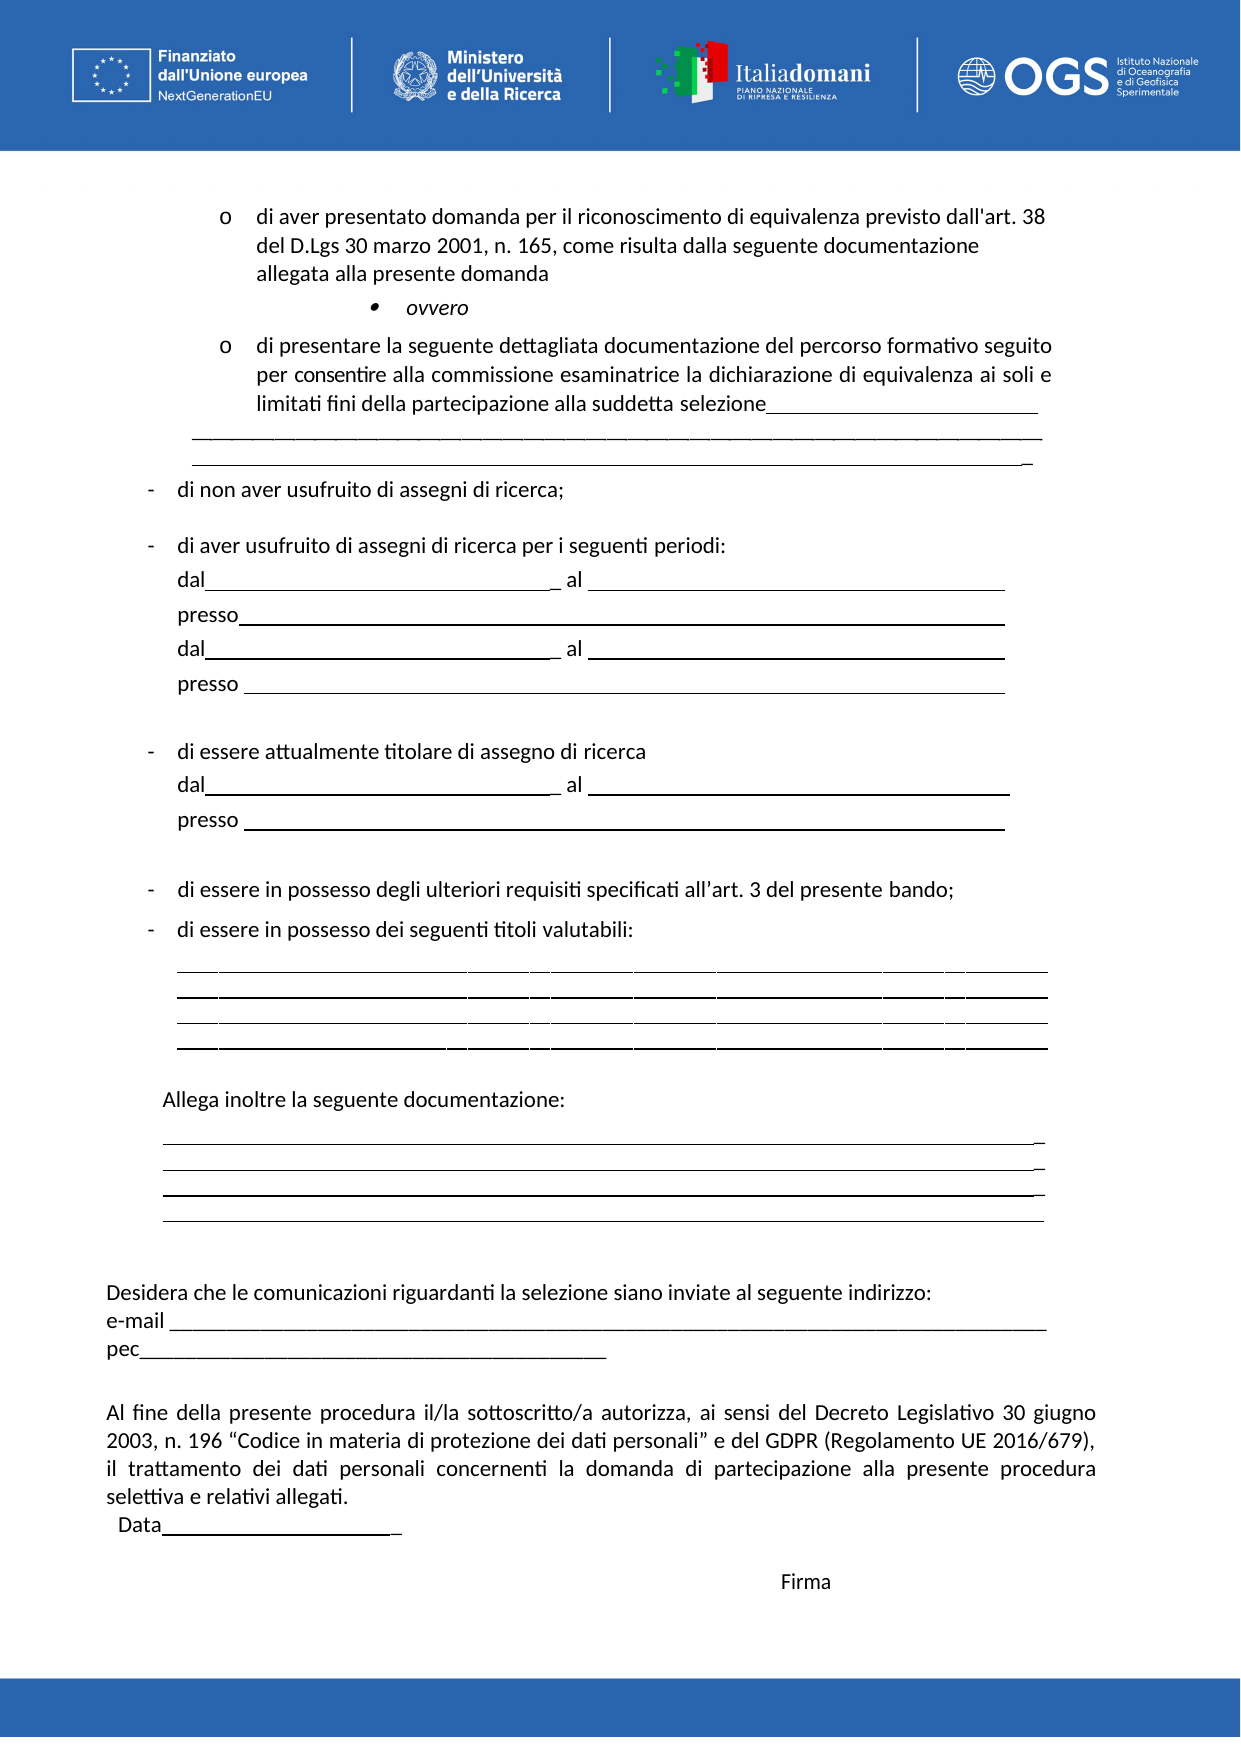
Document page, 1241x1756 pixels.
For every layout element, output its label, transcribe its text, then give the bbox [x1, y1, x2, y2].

text _ [162, 1173, 1105, 1198]
picture [0, 0, 1241, 192]
text _ [162, 1119, 1105, 1148]
list di essere attualmente titolare di assegno di ricerca [147, 737, 1105, 765]
list di aver usufruito di assegni di ricerca per i seguenti periodi: [147, 531, 1105, 559]
text Allega inoltre la seguente documentazione: [162, 1085, 1105, 1113]
text _ [162, 1148, 1105, 1173]
list di non aver usufruito di assegni di ricerca; [147, 475, 1105, 503]
picture [0, 1669, 1241, 1737]
text e-mail _____________________________________________________________________________ [106, 1306, 1105, 1334]
text pec_________________________________________ [106, 1334, 1105, 1362]
text Desidera che le comunicazioni riguardanti la selezione siano inviate al seguente indirizzo: [106, 1278, 1105, 1306]
text _ [192, 417, 1105, 469]
list di presentare la seguente dettagliata documentazione del percorso formativo seguito per consentire alla commissione esaminatrice la dichiarazione di equivalenza ai soli e limitati fini della partecipazione alla suddetta selezione [219, 331, 1053, 417]
text Firma [106, 1567, 831, 1595]
list di essere in possesso dei seguenti titoli valutabili: [147, 916, 1105, 943]
text Al fine della presente procedura il/la sottoscritto/a autorizza, ai sensi del Decreto Legislativo 30 giugno 2003, n. 196 “Codice in materia di protezione dei dati personali” e del GDPR (Regolamento UE 2016/679), il trattamento dei dati personali concernenti la domanda di partecipazione alla presente procedura selettiva e relativi allegati. [106, 1398, 1096, 1510]
text dal _ al presso [177, 770, 1011, 833]
list di essere in possesso degli ulteriori requisiti specificati all’art. 3 del presente bando; [147, 875, 1105, 903]
text dal _ al presso dal _ al presso [177, 566, 1011, 697]
text Data _ [118, 1510, 1105, 1538]
list di aver presentato domanda per il riconoscimento di equivalenza previsto dall'art. 38 del D.Lgs 30 marzo 2001, n. 165, come risulta dalla seguente documentazione allegata alla presente domanda [219, 202, 1053, 287]
list ovvero [369, 293, 1105, 321]
